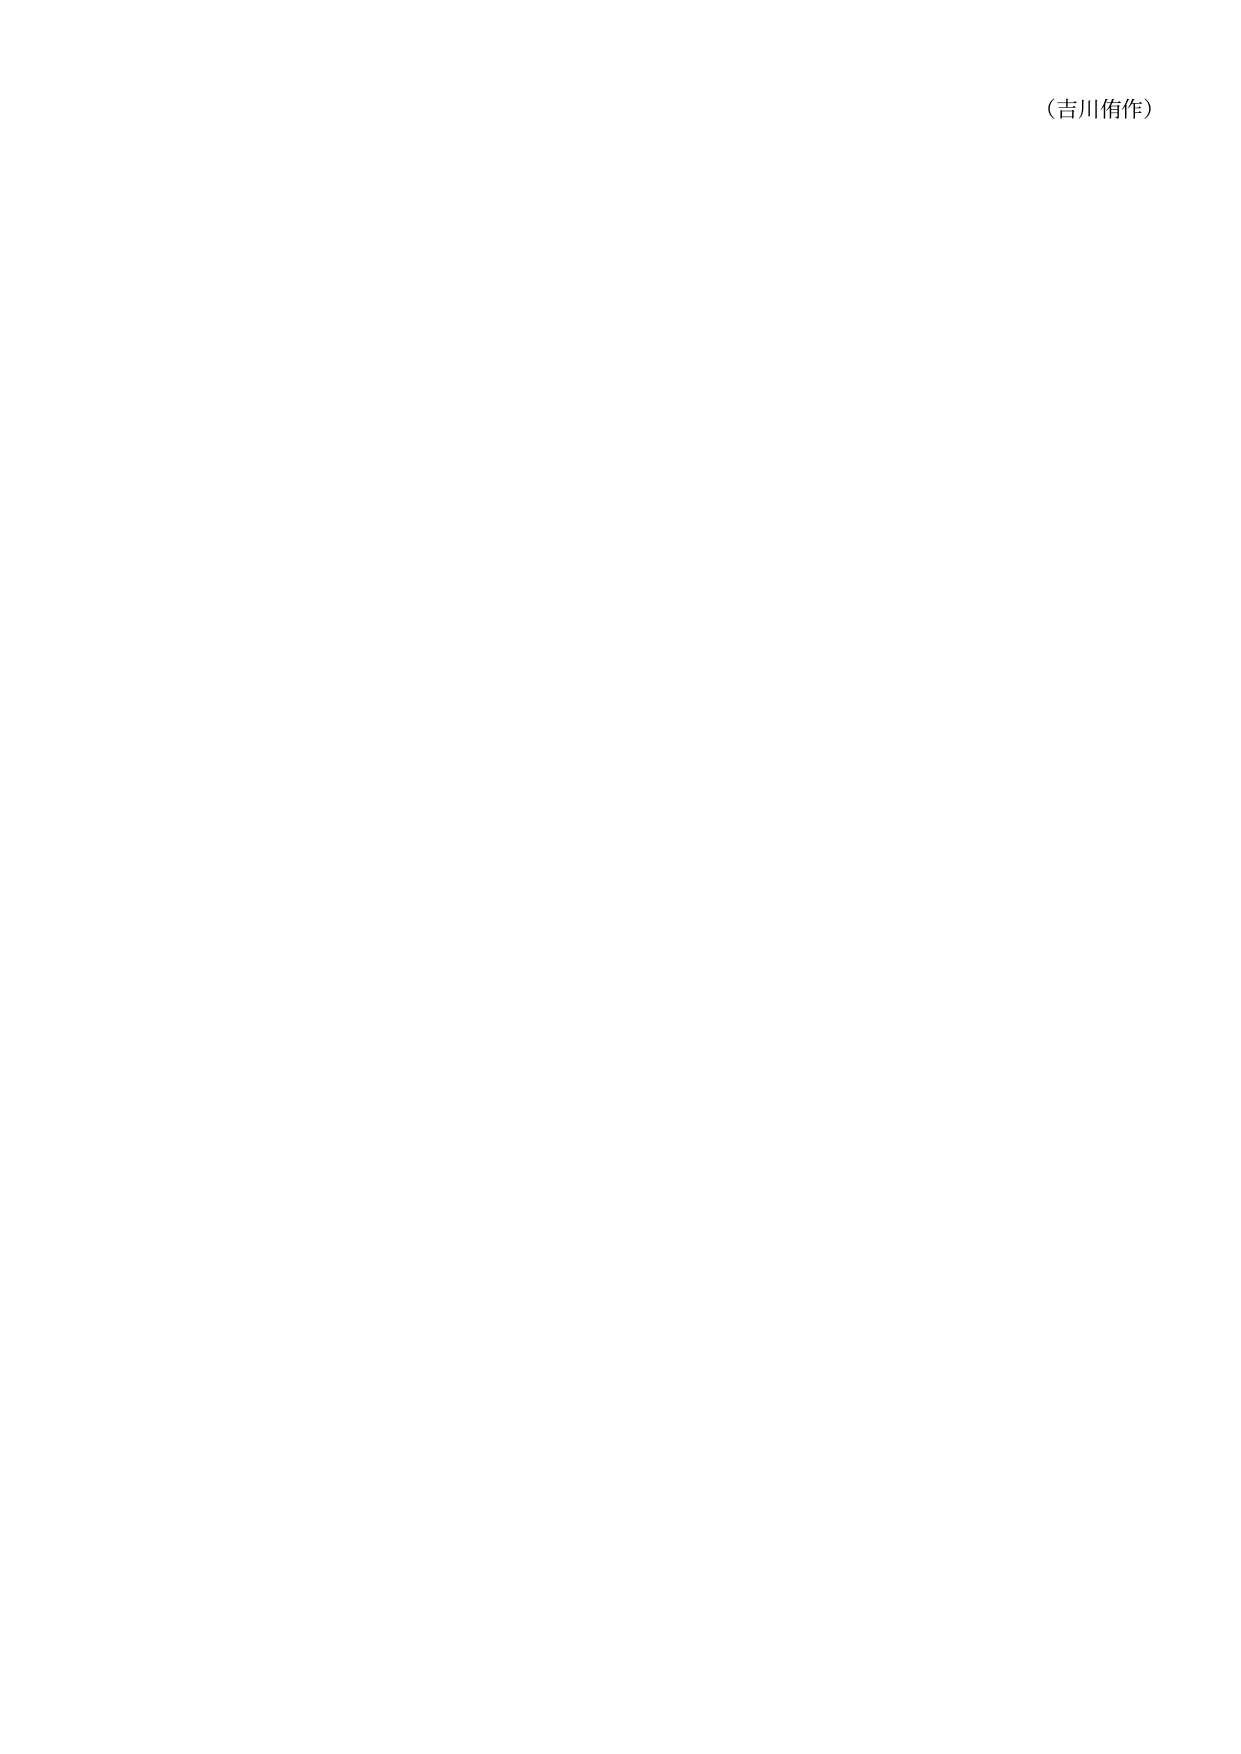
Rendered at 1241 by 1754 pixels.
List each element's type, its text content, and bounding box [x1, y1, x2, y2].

list （吉川侑作） [141, 89, 1165, 127]
